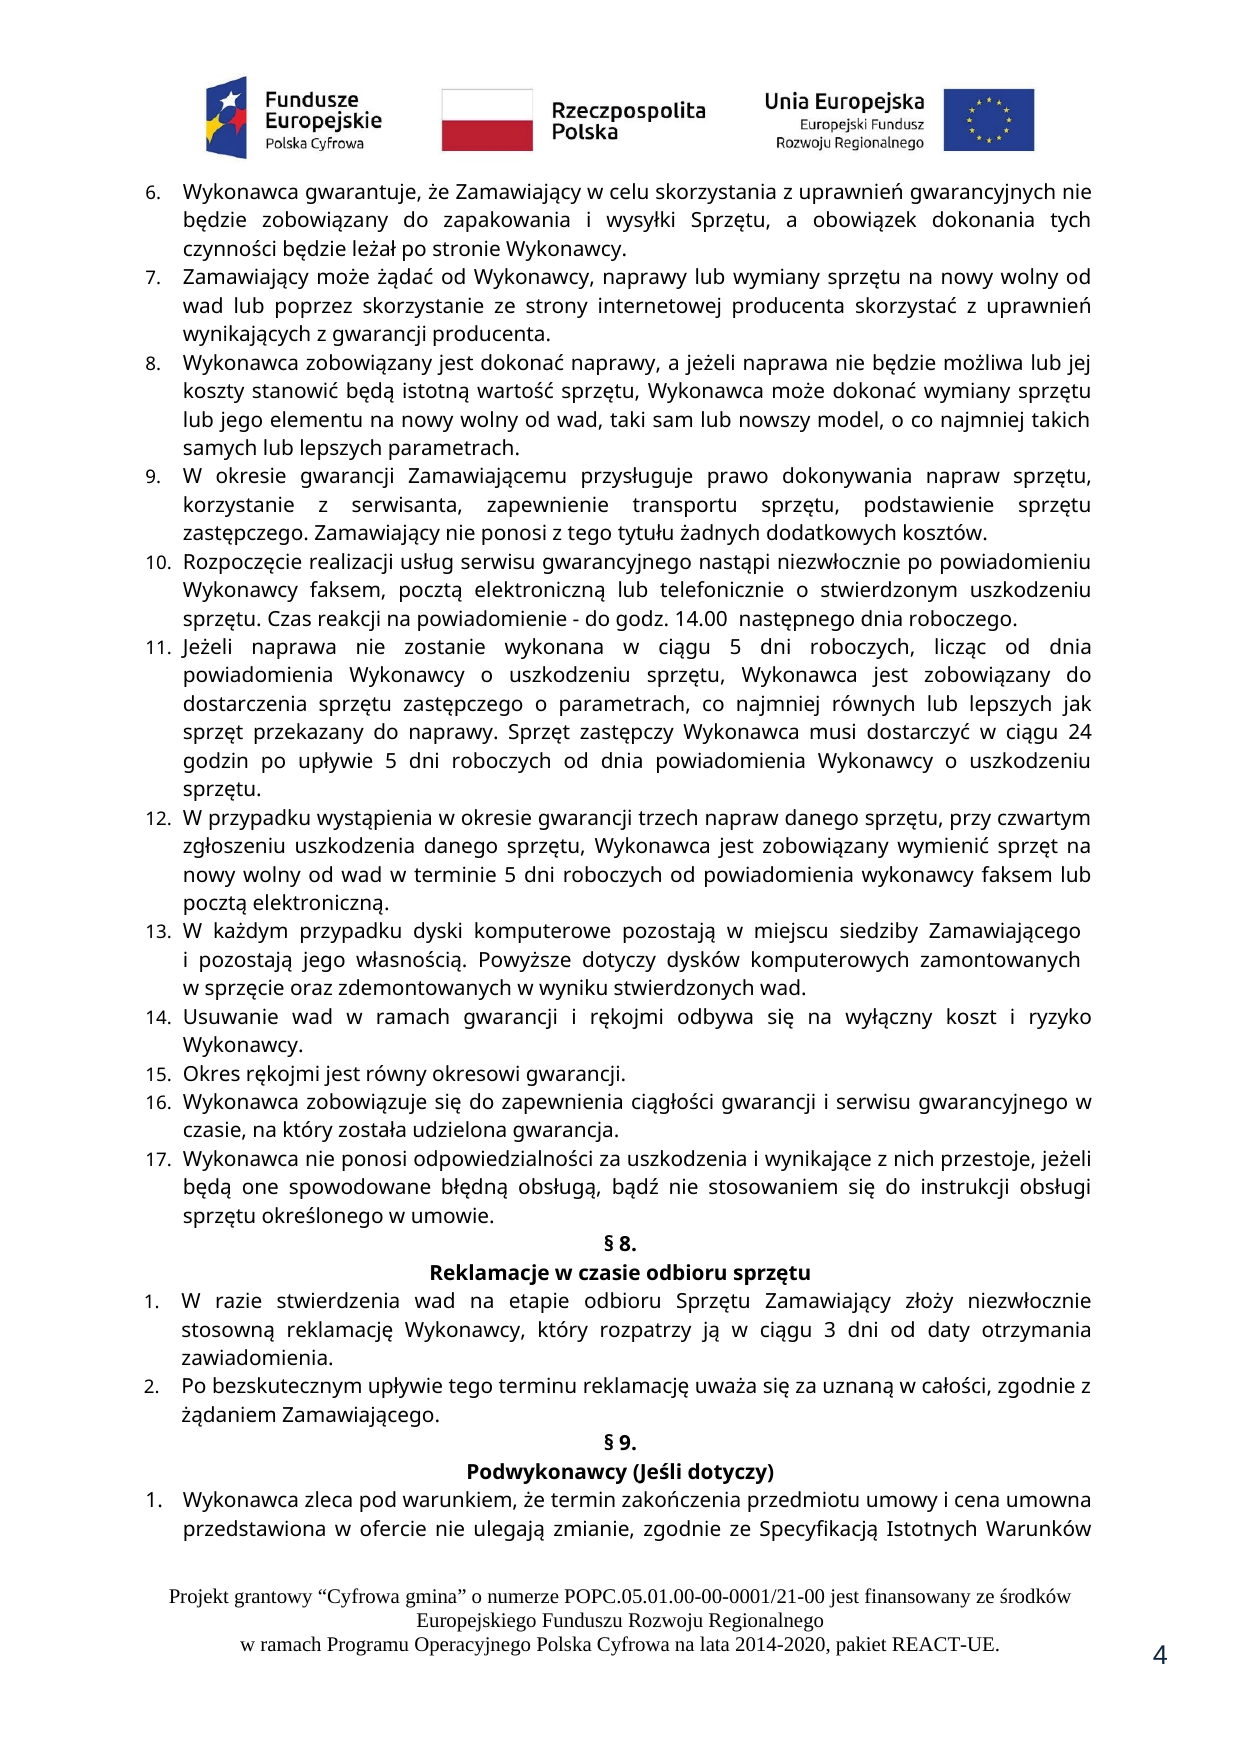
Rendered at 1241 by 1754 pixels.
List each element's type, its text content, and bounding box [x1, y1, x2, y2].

list Po bezskutecznym upływie tego terminu reklamację uważa się za uznaną w całości, zgodnie z żądaniem Zamawiającego. [144, 1372, 1093, 1428]
list W razie stwierdzenia wad na etapie odbioru Sprzętu Zamawiający złoży niezwłocznie stosowną reklamację Wykonawcy, który rozpatrzy ją w ciągu 3 dni od daty otrzymania zawiadomienia. [144, 1286, 1093, 1372]
list Wykonawca nie ponosi odpowiedzialności za uszkodzenia i wynikające z nich przestoje, jeżeli będą one spowodowane błędną obsługą, bądź nie stosowaniem się do instrukcji obsługi sprzętu określonego w umowie. [145, 1144, 1093, 1229]
text § 8. [148, 1229, 1093, 1258]
list W każdym przypadku dyski komputerowe pozostają w miejscu siedziby Zamawiającego i pozostają jego własnością. Powyższe dotyczy dysków komputerowych zamontowanych w sprzęcie oraz zdemontowanych w wyniku stwierdzonych wad. [145, 917, 1093, 1002]
list Wykonawca gwarantuje, że Zamawiający w celu skorzystania z uprawnień gwarancyjnych nie będzie zobowiązany do zapakowania i wysyłki Sprzętu, a obowiązek dokonania tych czynności będzie leżał po stronie Wykonawcy. [145, 177, 1093, 262]
list W okresie gwarancji Zamawiającemu przysługuje prawo dokonywania napraw sprzętu, korzystanie z serwisanta, zapewnienie transportu sprzętu, podstawienie sprzętu zastępczego. Zamawiający nie ponosi z tego tytułu żadnych dodatkowych kosztów. [145, 462, 1093, 547]
list W przypadku wystąpienia w okresie gwarancji trzech napraw danego sprzętu, przy czwartym zgłoszeniu uszkodzenia danego sprzętu, Wykonawca jest zobowiązany wymienić sprzęt na nowy wolny od wad w terminie 5 dni roboczych od powiadomienia wykonawcy faksem lub pocztą elektroniczną. [145, 803, 1093, 917]
list Usuwanie wad w ramach gwarancji i rękojmi odbywa się na wyłączny koszt i ryzyko Wykonawcy. [145, 1002, 1093, 1059]
list Wykonawca zobowiązuje się do zapewnienia ciągłości gwarancji i serwisu gwarancyjnego w czasie, na który została udzielona gwarancja. [145, 1087, 1093, 1144]
list Rozpoczęcie realizacji usług serwisu gwarancyjnego nastąpi niezwłocznie po powiadomieniu Wykonawcy faksem, pocztą elektroniczną lub telefonicznie o stwierdzonym uszkodzeniu sprzętu. Czas reakcji na powiadomienie - do godz. 14.00 następnego dnia roboczego. [145, 547, 1093, 632]
list Zamawiający może żądać od Wykonawcy, naprawy lub wymiany sprzętu na nowy wolny od wad lub poprzez skorzystanie ze strony internetowej producenta skorzystać z uprawnień wynikających z gwarancji producenta. [145, 262, 1093, 348]
list Jeżeli naprawa nie zostanie wykonana w ciągu 5 dni roboczych, licząc od dnia powiadomienia Wykonawcy o uszkodzeniu sprzętu, Wykonawca jest zobowiązany do dostarczenia sprzętu zastępczego o parametrach, co najmniej równych lub lepszych jak sprzęt przekazany do naprawy. Sprzęt zastępczy Wykonawca musi dostarczyć w ciągu 24 godzin po upływie 5 dni roboczych od dnia powiadomienia Wykonawcy o uszkodzeniu sprzętu. [145, 632, 1093, 803]
list Okres rękojmi jest równy okresowi gwarancji. [145, 1059, 1093, 1087]
text § 9. [148, 1428, 1093, 1457]
list Wykonawca zobowiązany jest dokonać naprawy, a jeżeli naprawa nie będzie możliwa lub jej koszty stanowić będą istotną wartość sprzętu, Wykonawca może dokonać wymiany sprzętu lub jego elementu na nowy wolny od wad, taki sam lub nowszy model, o co najmniej takich samych lub lepszych parametrach. [145, 348, 1093, 462]
picture [203, 73, 1037, 162]
text Reklamacje w czasie odbioru sprzętu [148, 1258, 1093, 1286]
text Podwykonawcy (Jeśli dotyczy) [148, 1457, 1093, 1485]
